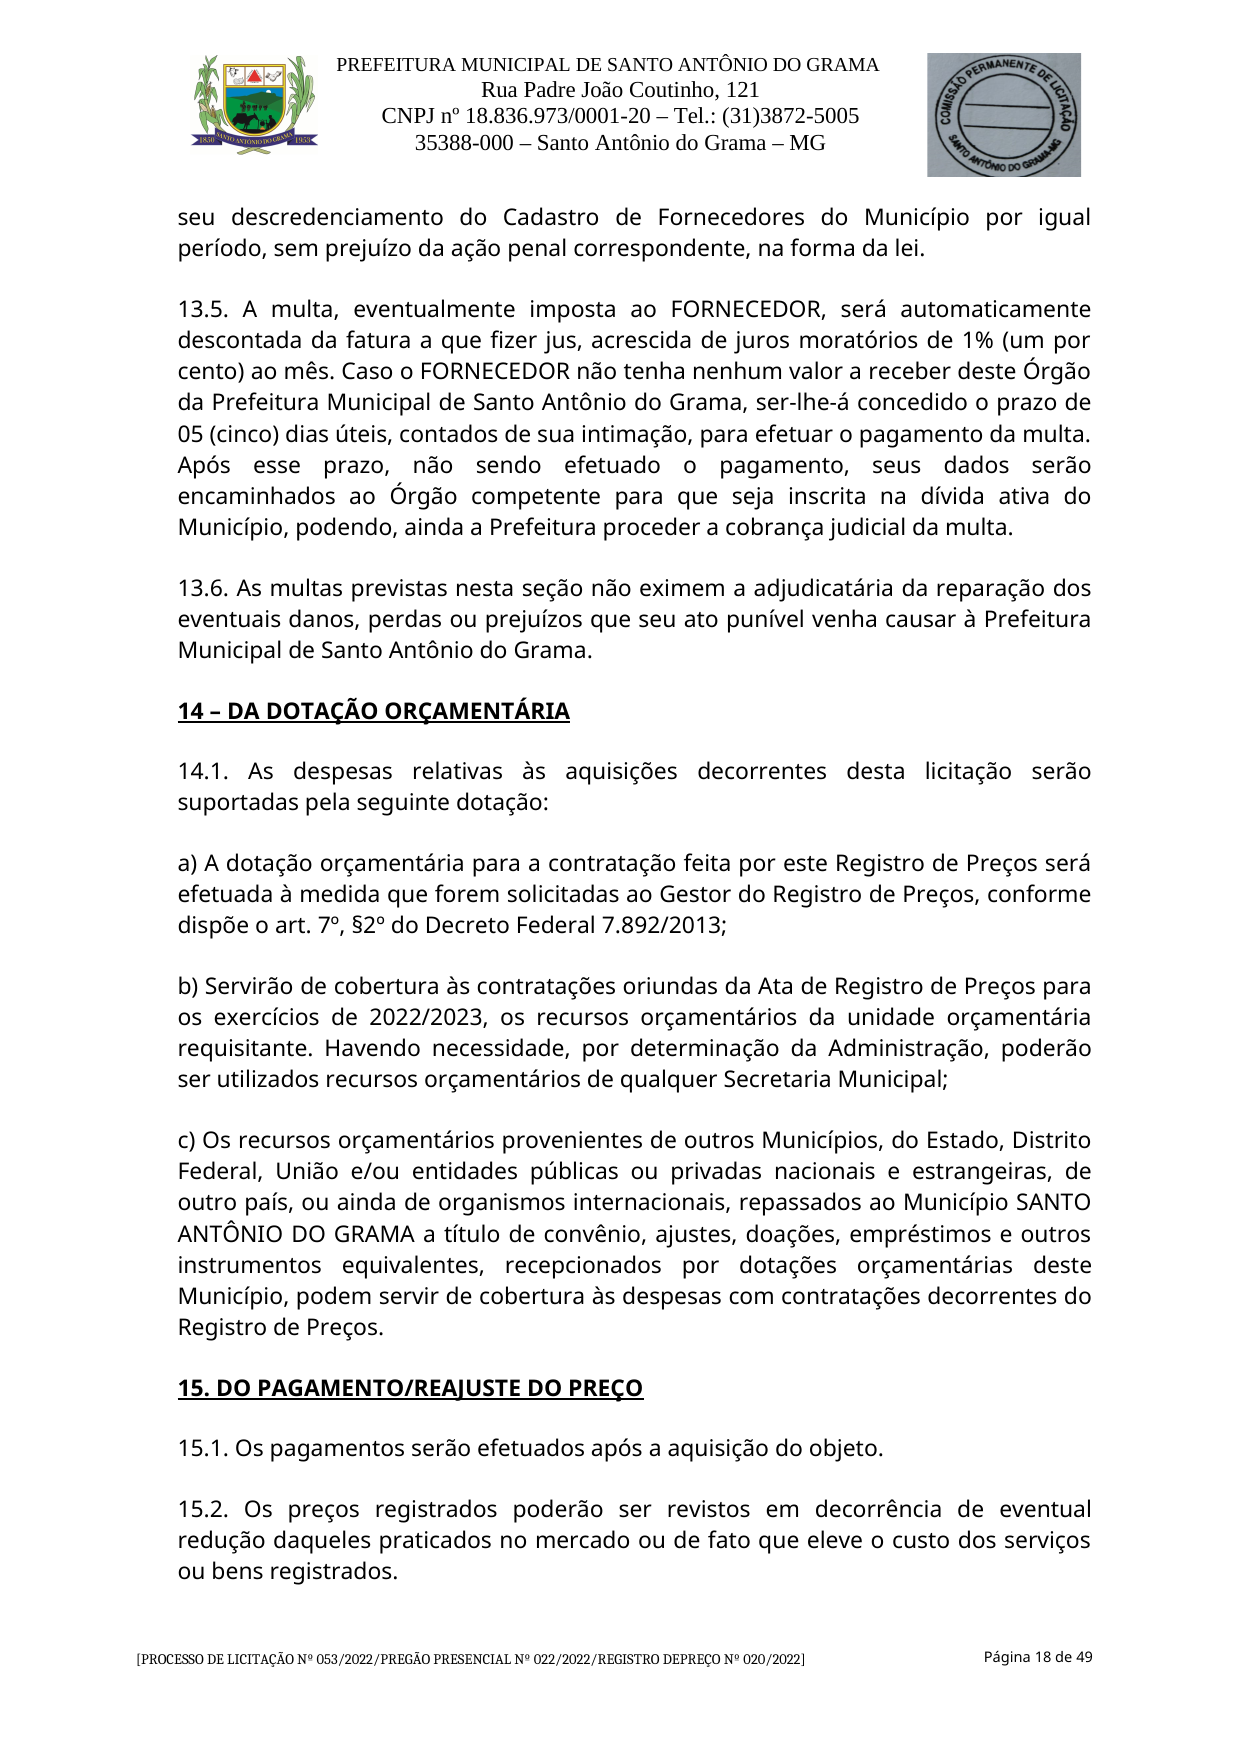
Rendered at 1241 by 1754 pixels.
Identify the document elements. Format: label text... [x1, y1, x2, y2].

text a) A dotação orçamentária para a contratação feita por este Registro de Preços será efetuada à medida que forem solicitadas ao Gestor do Registro de Preços, conforme dispõe o art. 7º, §2º do Decreto Federal 7.892/2013; [177, 847, 1092, 940]
picture [190, 55, 319, 155]
text 14.1. As despesas relativas às aquisições decorrentes desta licitação serão suportadas pela seguinte dotação: [177, 755, 1092, 817]
text b) Servirão de cobertura às contratações oriundas da Ata de Registro de Preços para os exercícios de 2022/2023, os recursos orçamentários da unidade orçamentária requisitante. Havendo necessidade, por determinação da Administração, poderão ser utilizados recursos orçamentários de qualquer Secretaria Municipal; [177, 969, 1092, 1094]
text c) Os recursos orçamentários provenientes de outros Municípios, do Estado, Distrito Federal, União e/ou entidades públicas ou privadas nacionais e estrangeiras, de outro país, ou ainda de organismos internacionais, repassados ao Município SANTO ANTÔNIO DO GRAMA a título de convênio, ajustes, doações, empréstimos e outros instrumentos equivalentes, recepcionados por dotações orçamentárias deste Município, podem servir de cobertura às despesas com contratações decorrentes do Registro de Preços. [177, 1124, 1092, 1342]
picture [927, 53, 1082, 177]
text 13.5. A multa, eventualmente imposta ao FORNECEDOR, será automaticamente descontada da fatura a que fizer jus, acrescida de juros moratórios de 1% (um por cento) ao mês. Caso o FORNECEDOR não tenha nenhum valor a receber deste Órgão da Prefeitura Municipal de Santo Antônio do Grama, ser-lhe-á concedido o prazo de 05 (cinco) dias úteis, contados de sua intimação, para efetuar o pagamento da multa. Após esse prazo, não sendo efetuado o pagamento, seus dados serão encaminhados ao Órgão competente para que seja inscrita na dívida ativa do Município, podendo, ainda a Prefeitura proceder a cobrança judicial da multa. [177, 292, 1092, 542]
text 13.6. As multas previstas nesta seção não eximem a adjudicatária da reparação dos eventuais danos, perdas ou prejuízos que seu ato punível venha causar à Prefeitura Municipal de Santo Antônio do Grama. [177, 572, 1092, 665]
text 15.2. Os preços registrados poderão ser revistos em decorrência de eventual redução daqueles praticados no mercado ou de fato que eleve o custo dos serviços ou bens registrados. [177, 1492, 1092, 1586]
text 15.1. Os pagamentos serão efetuados após a aquisição do objeto. [177, 1432, 1092, 1463]
text 14 – DA DOTAÇÃO ORÇAMENTÁRIA [177, 694, 1092, 726]
text 15. DO PAGAMENTO/REAJUSTE DO PREÇO [177, 1372, 1092, 1403]
